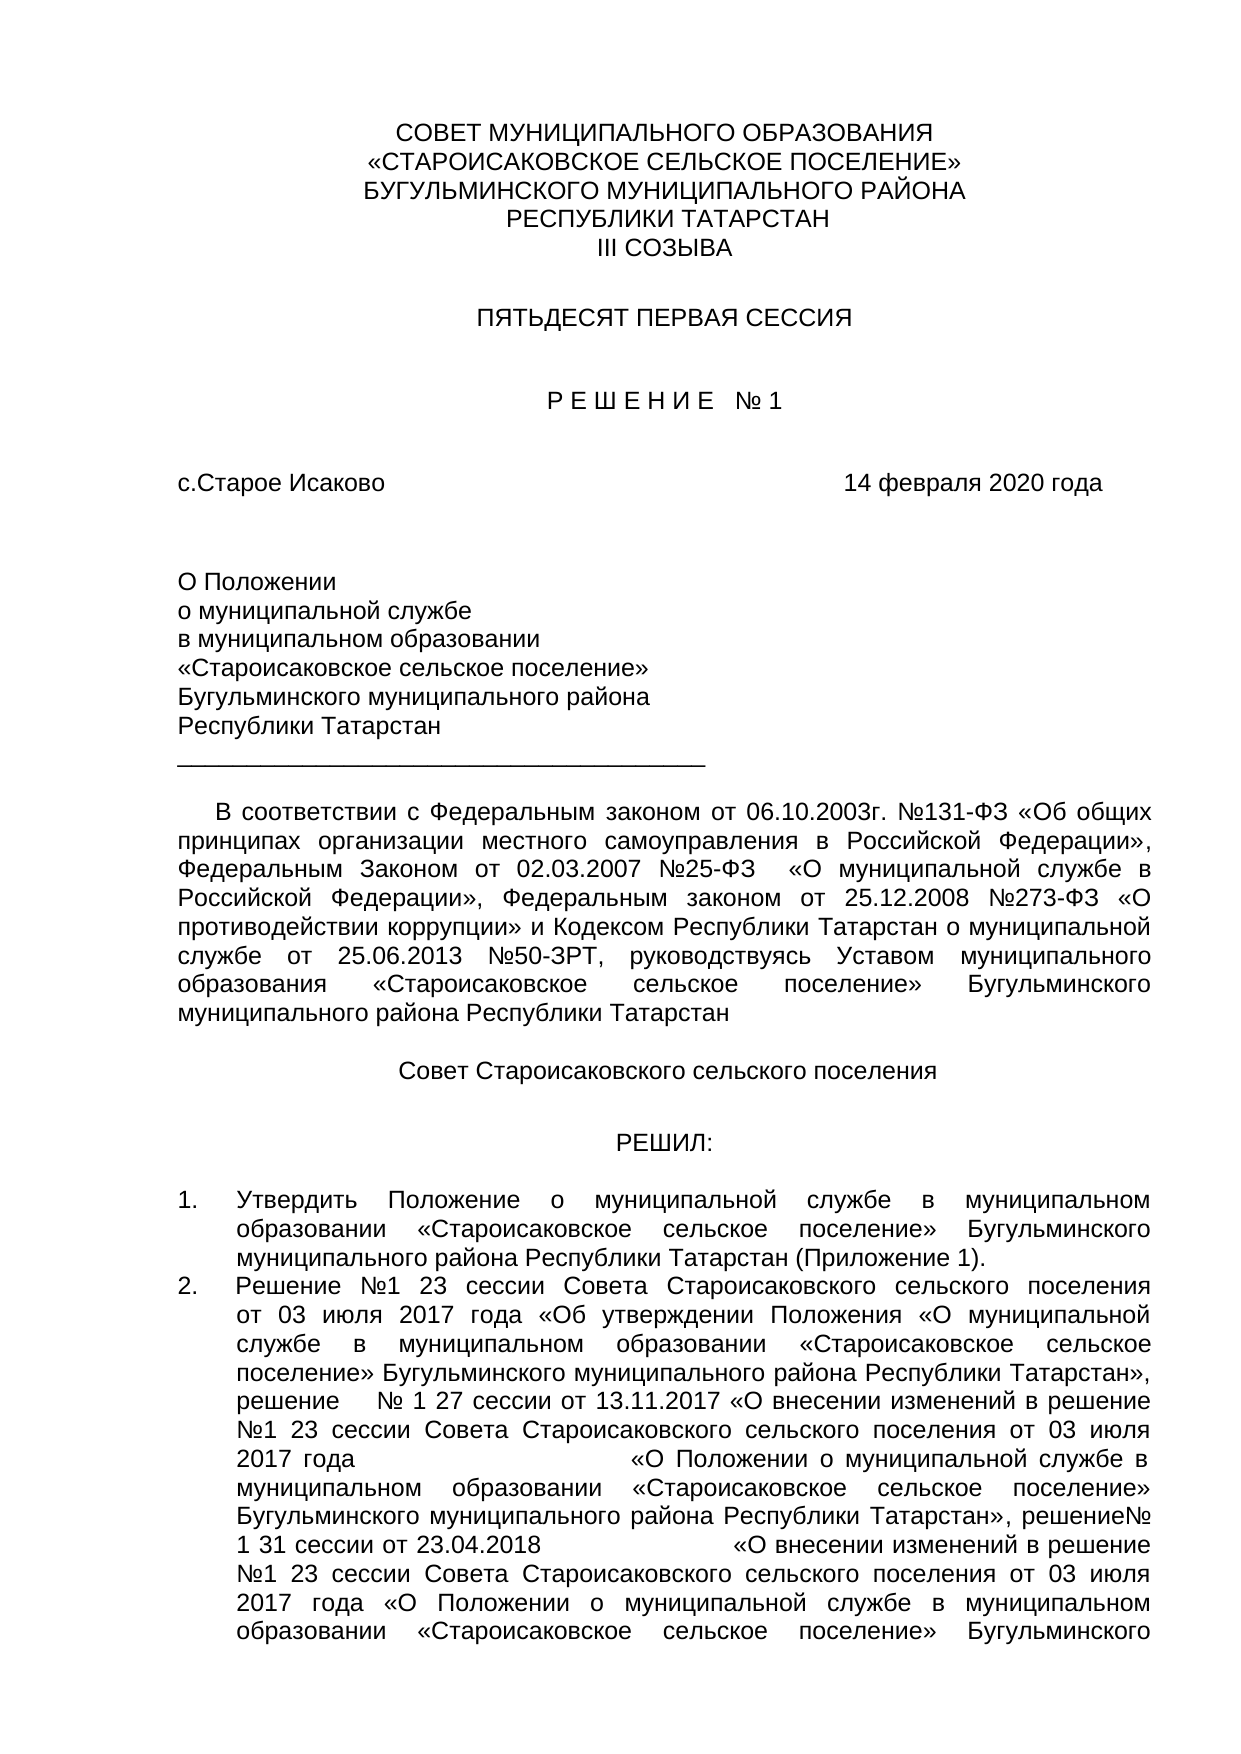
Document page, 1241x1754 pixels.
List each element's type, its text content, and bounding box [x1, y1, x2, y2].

text III СОЗЫВА [177, 233, 1152, 262]
list Утвердить Положение о муниципальной службе в муниципальном образовании «Староисаковское сельское поселение» Бугульминского муниципального района Республики Татарстан (Приложение 1). [177, 1185, 1152, 1271]
title «СТАРОИСАКОВСКОЕ СЕЛЬСКОЕ ПОСЕЛЕНИЕ» [177, 147, 1152, 176]
subtitle о муниципальной службе [177, 596, 1152, 624]
text РЕШИЛ: [177, 1127, 1152, 1156]
subtitle О Положении [177, 567, 1152, 596]
subtitle ______________________________________ [177, 739, 1152, 768]
text Р Е Ш Е Н И Е № 1 [177, 386, 1152, 414]
text Совет Староисаковского сельского поселения [177, 1056, 1152, 1084]
text с.Старое Исаково 14 февраля 2020 года [177, 468, 1152, 497]
subtitle «Староисаковское сельское поселение» [177, 653, 1152, 682]
text ПЯТЬДЕСЯТ ПЕРВАЯ СЕССИЯ [177, 303, 1152, 332]
text РЕСПУБЛИКИ ТАТАРСТАН [177, 204, 1152, 233]
subtitle в муниципальном образовании [177, 624, 1152, 653]
text В соответствии с Федеральным законом от 06.10.2003г. №131-ФЗ «Об общих принципах организации местного самоуправления в Российской Федерации», Федеральным Законом от 02.03.2007 №25-ФЗ «О муниципальной службе в Российской Федерации», Федеральным законом от 25.12.2008 №273-ФЗ «О противодействии коррупции» и Кодексом Республики Татарстан о муниципальной службе от 25.06.2013 №50-ЗРТ, руководствуясь Уставом муниципального образования «Староисаковское сельское поселение» Бугульминского муниципального района Республики Татарстан [177, 797, 1152, 1027]
text БУГУЛЬМИНСКОГО МУНИЦИПАЛЬНОГО РАЙОНА [177, 176, 1152, 204]
subtitle Республики Татарстан [177, 711, 1152, 739]
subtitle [177, 1271, 1152, 1645]
subtitle Бугульминского муниципального района [177, 682, 1152, 711]
title СОВЕТ МУНИЦИПАЛЬНОГО ОБРАЗОВАНИЯ [177, 118, 1152, 147]
